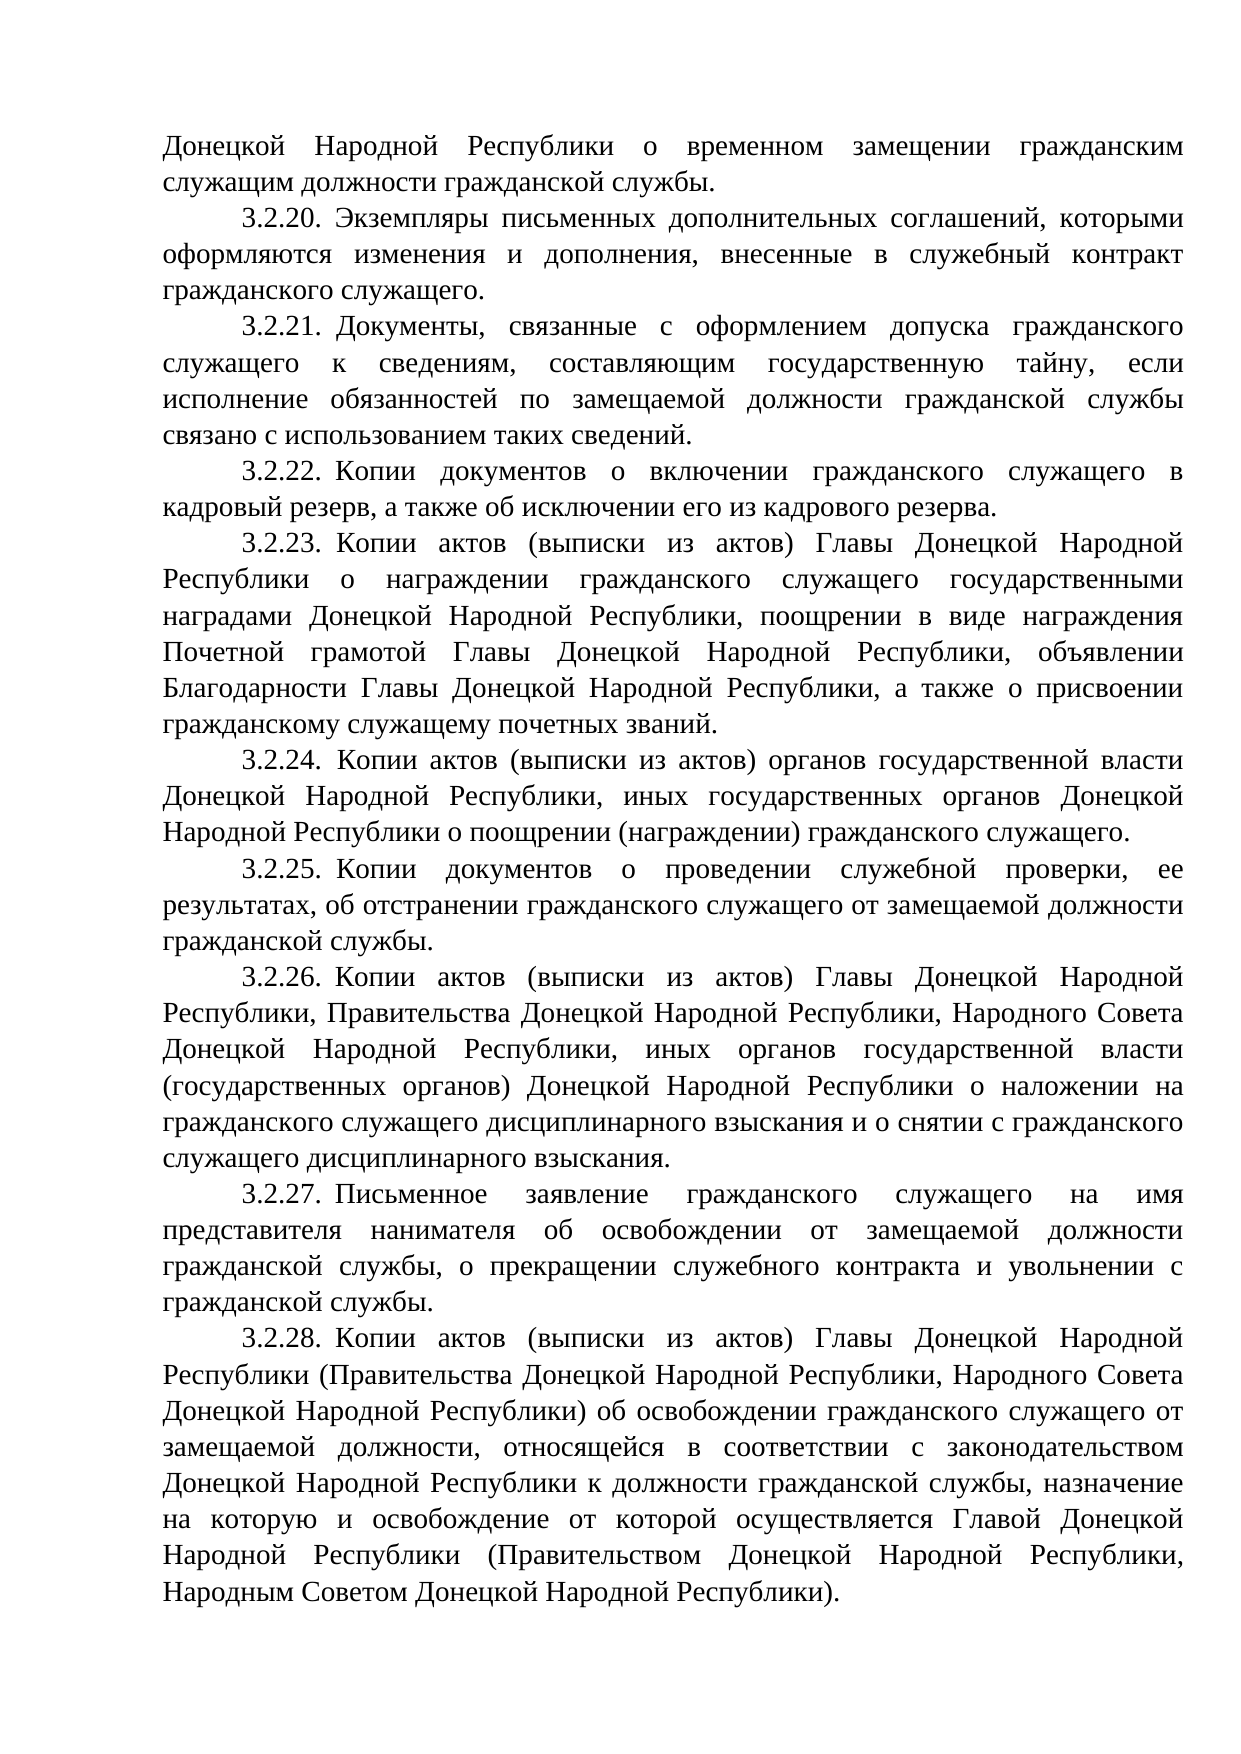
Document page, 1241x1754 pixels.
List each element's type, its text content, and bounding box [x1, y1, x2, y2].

list Копии актов (выписки из актов) Главы Донецкой Народной Республики (Правительства Донецкой Народной Республики, Народного Совета Донецкой Народной Республики) об освобождении гражданского служащего от замещаемой должности, относящейся в соответствии с законодательством Донецкой Народной Республики к должности гражданской службы, назначение на которую и освобождение от которой осуществляется Главой Донецкой Народной Республики (Правительством Донецкой Народной Республики, Народным Советом Донецкой Народной Республики). [162, 1321, 1184, 1607]
list Копии актов (выписки из актов) органов государственной власти Донецкой Народной Республики, иных государственных органов Донецкой Народной Республики о поощрении (награждении) гражданского служащего. [162, 742, 1184, 848]
list Копии актов (выписки из актов) Главы Донецкой Народной Республики, Правительства Донецкой Народной Республики, Народного Совета Донецкой Народной Республики, иных органов государственной власти (государственных органов) Донецкой Народной Республики о наложении на гражданского служащего дисциплинарного взыскания и о снятии с гражданского служащего дисциплинарного взыскания. [162, 959, 1184, 1173]
list Копии документов о включении гражданского служащего в кадровый резерв, а также об исключении его из кадрового резерва. [162, 453, 1184, 523]
list Экземпляры письменных дополнительных соглашений, которыми оформляются изменения и дополнения, внесенные в служебный контракт гражданского служащего. [162, 200, 1184, 306]
list Копии документов о проведении служебной проверки, ее результатах, об отстранении гражданского служащего от замещаемой должности гражданской службы. [162, 851, 1184, 957]
list Письменное заявление гражданского служащего на имя представителя нанимателя об освобождении от замещаемой должности гражданской службы, о прекращении служебного контракта и увольнении с гражданской службы. [162, 1176, 1184, 1318]
list Копии актов (выписки из актов) Главы Донецкой Народной Республики о награждении гражданского служащего государственными наградами Донецкой Народной Республики, поощрении в виде награждения Почетной грамотой Главы Донецкой Народной Республики, объявлении Благодарности Главы Донецкой Народной Республики, а также о присвоении гражданскому служащему почетных званий. [162, 525, 1184, 740]
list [162, 128, 1184, 197]
list Документы, связанные с оформлением допуска гражданского служащего к сведениям, составляющим государственную тайну, если исполнение обязанностей по замещаемой должности гражданской службы связано с использованием таких сведений. [162, 308, 1184, 451]
